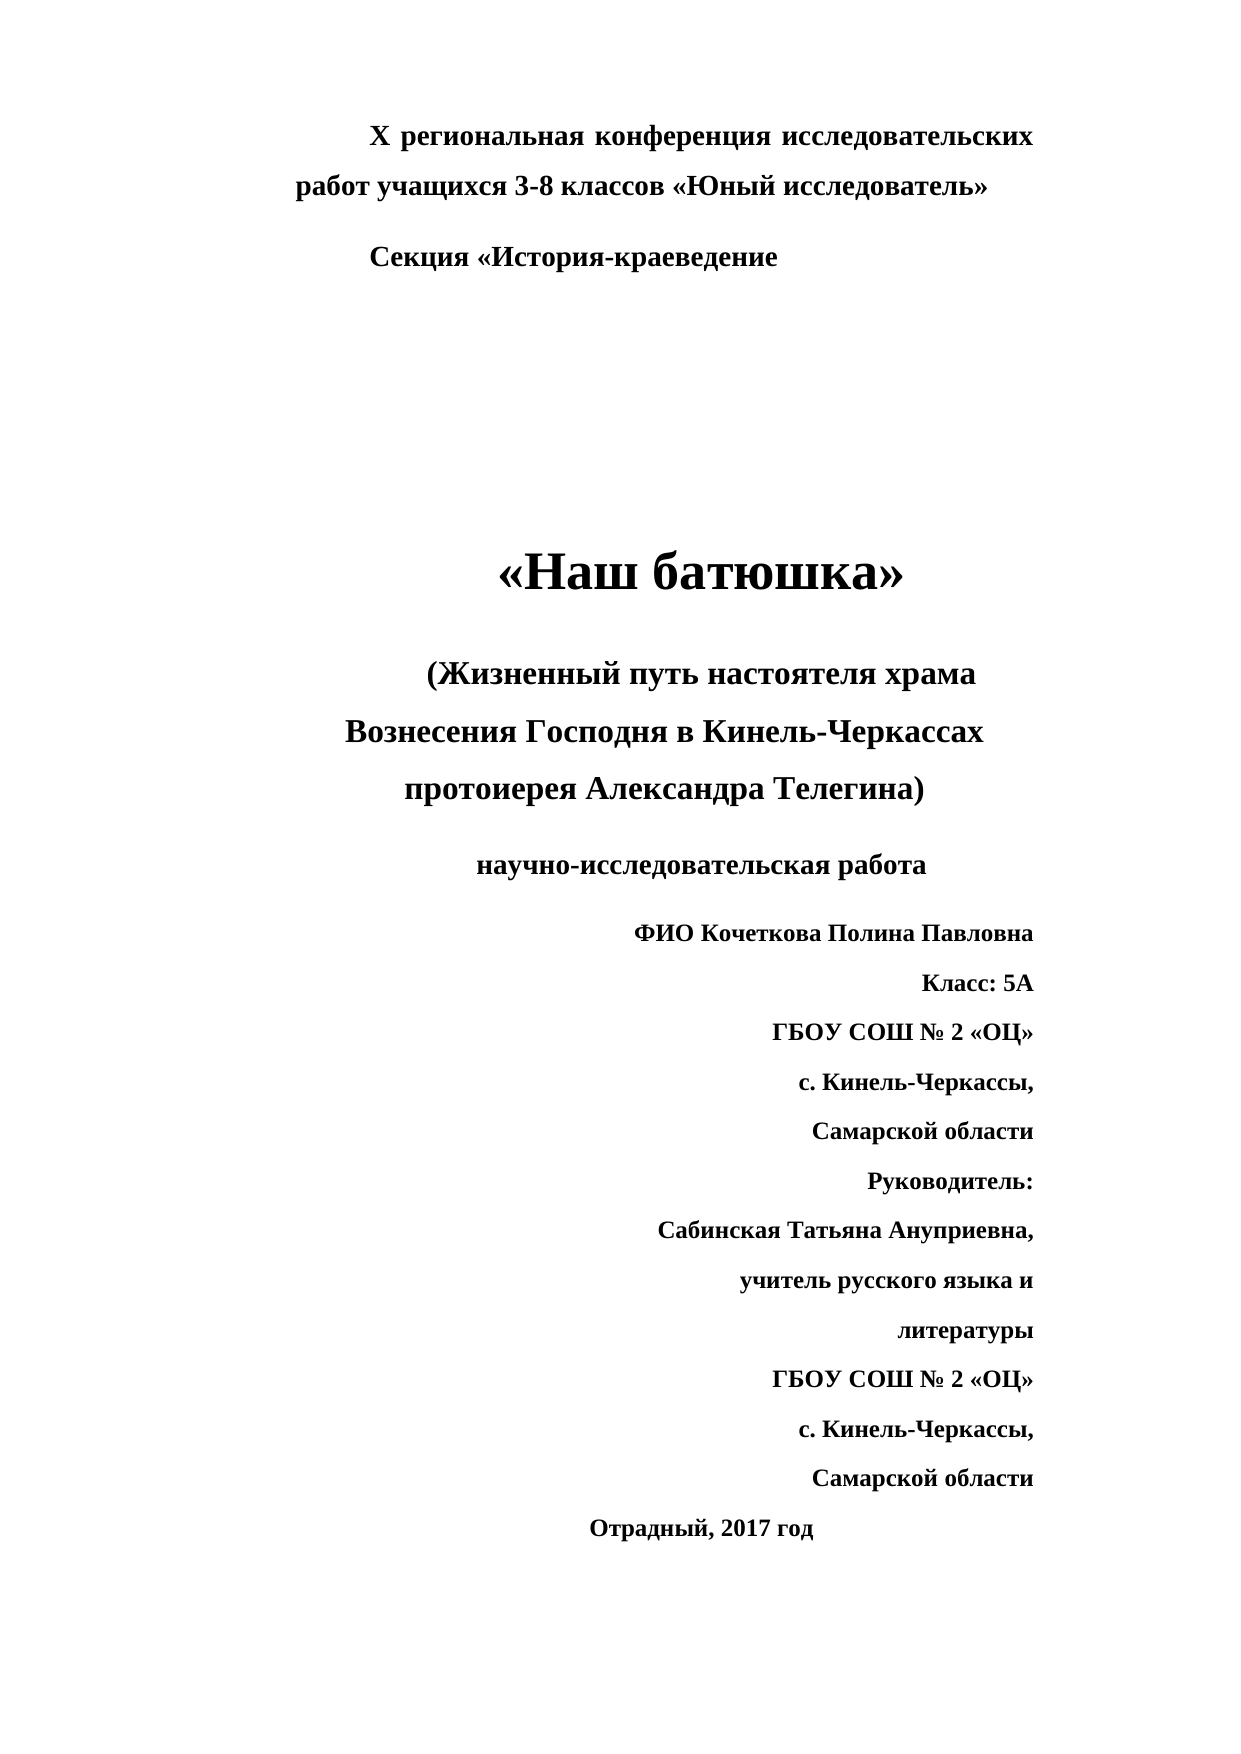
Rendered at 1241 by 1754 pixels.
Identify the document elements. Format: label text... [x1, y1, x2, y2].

text научно-исследовательская работа [295, 847, 1033, 880]
text Руководитель: [295, 1166, 1033, 1195]
text X региональная конференция исследовательских работ учащихся 3-8 классов «Юный исследователь» [295, 118, 1033, 202]
text с. Кинель-Черкассы, [295, 1414, 1033, 1443]
text Секция «История-краеведение [295, 239, 1033, 273]
text Самарской области [295, 1463, 1033, 1492]
text ФИО Кочеткова Полина Павловна [295, 918, 1033, 947]
text Самарской области [295, 1116, 1033, 1145]
text (Жизненный путь настоятеля храма Вознесения Господня в Кинель-Черкассах протоиерея Александра Телегина) [295, 653, 1033, 807]
text литературы [295, 1315, 1033, 1343]
text «Наш батюшка» [295, 539, 1033, 602]
text Класс: 5А [295, 968, 1033, 996]
text Сабинская Татьяна Ануприевна, [295, 1216, 1033, 1244]
text Отрадный, 2017 год [295, 1513, 1033, 1542]
text учитель русского языка и [295, 1265, 1033, 1294]
text ГБОУ СОШ № 2 «ОЦ» [295, 1017, 1033, 1046]
text ГБОУ СОШ № 2 «ОЦ» [295, 1364, 1033, 1393]
text с. Кинель-Черкассы, [295, 1067, 1033, 1096]
